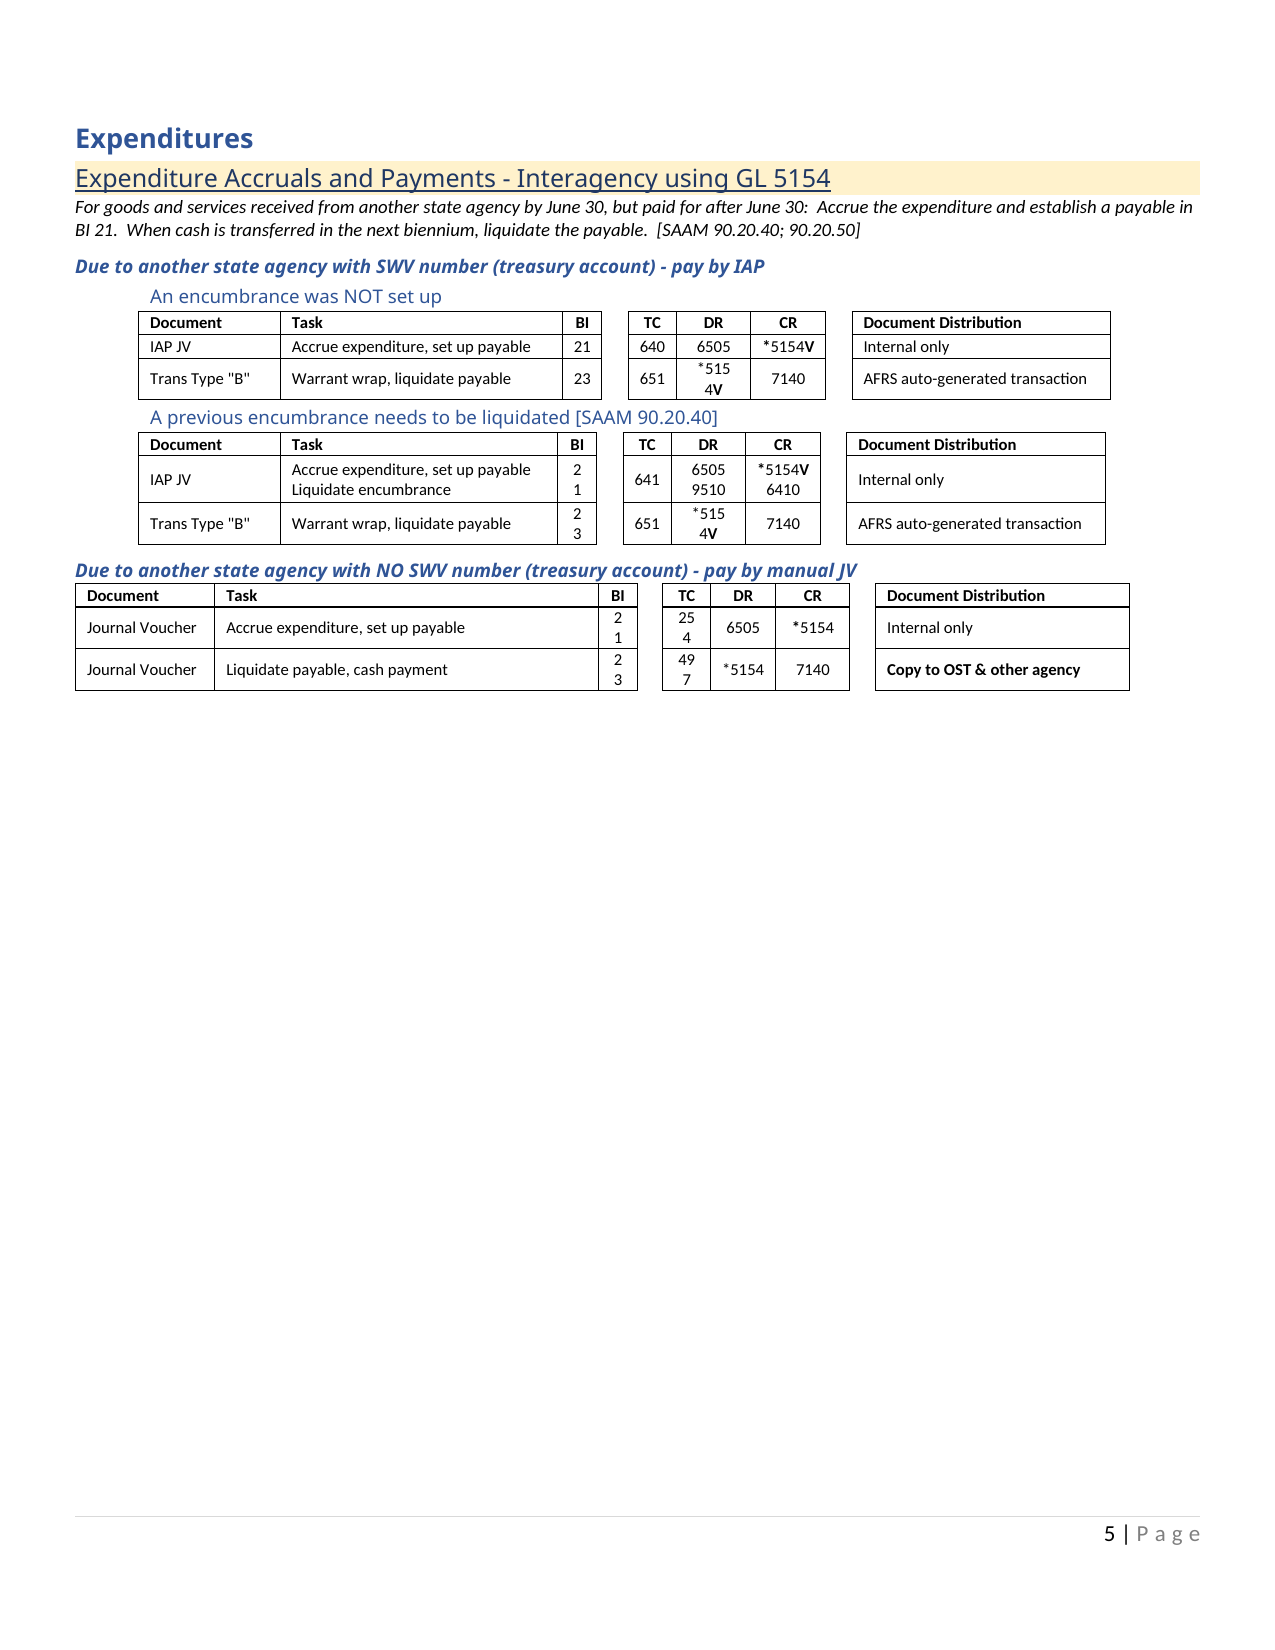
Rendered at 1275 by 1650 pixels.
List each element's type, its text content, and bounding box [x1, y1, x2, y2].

table_header TC [624, 433, 671, 455]
table_cell Accrue expenditure, set up payable Liquidate encumbrance [281, 456, 557, 502]
table_cell Internal only [876, 608, 1129, 648]
table_cell 6505 [711, 608, 775, 648]
table_header [826, 311, 852, 334]
table_cell [821, 455, 846, 502]
table_cell Accrue expenditure, set up payable [215, 608, 598, 648]
table_cell *5154 [776, 608, 849, 648]
table_header BI [558, 433, 596, 455]
table_cell 254 [663, 608, 710, 648]
table_cell Warrant wrap, liquidate payable [281, 359, 562, 399]
table_header Document [139, 312, 280, 334]
subtitle Due to another state agency with NO SWV number (treasury account) - pay by manual JV [75, 557, 1200, 583]
table_cell [821, 502, 846, 544]
table_cell 7140 [751, 359, 825, 399]
table_cell [826, 334, 852, 357]
table_header Task [215, 584, 598, 606]
table_cell [850, 606, 875, 648]
table_cell 7140 [746, 503, 820, 544]
table_cell [638, 606, 662, 648]
table_header TC [663, 584, 710, 606]
table_header [821, 432, 846, 455]
table_cell 21 [599, 608, 637, 648]
table_header Document [139, 433, 280, 455]
table_header Document Distribution [847, 433, 1105, 455]
table_cell Warrant wrap, liquidate payable [281, 503, 557, 544]
table_cell IAP JV [139, 335, 280, 357]
table_cell Journal Voucher [76, 608, 214, 648]
table_header Document Distribution [853, 312, 1110, 334]
table_header [850, 583, 875, 606]
subtitle Expenditure Accruals and Payments - Interagency using GL 5154 [75, 161, 1200, 195]
table_cell *5154 [711, 649, 775, 690]
table_header Document [76, 584, 214, 606]
table_cell 6505 9510 [672, 456, 745, 502]
table_cell Internal only [847, 456, 1105, 502]
table_cell *5154V [672, 503, 745, 544]
table_cell 23 [599, 649, 637, 690]
table_cell 7140 [776, 649, 849, 690]
table_cell Trans Type "B" [139, 503, 280, 544]
table_cell 21 [563, 335, 601, 357]
table_header BI [563, 312, 601, 334]
table_cell 641 [624, 456, 671, 502]
table_header DR [711, 584, 775, 606]
subtitle A previous encumbrance needs to be liquidated [SAAM 90.20.40] [150, 404, 1200, 430]
table_cell *5154V 6410 [746, 456, 820, 502]
table_cell 6505 [677, 335, 750, 357]
table_cell 651 [624, 503, 671, 544]
table_header [638, 583, 662, 606]
text For goods and services received from another state agency by June 30, but paid for after June 30: Accrue the expenditure and establish a payable in BI 21. When cash is transferred in the next biennium, liquidate the payable. [SAAM 90.20.40; 90.20.50] [75, 195, 1200, 241]
table_header Task [281, 312, 562, 334]
table_cell [602, 334, 628, 357]
table_header CR [746, 433, 820, 455]
table_header Document Distribution [876, 584, 1129, 606]
table_cell Copy to OST & other agency [876, 649, 1129, 690]
table_cell AFRS auto-generated transaction [853, 359, 1110, 399]
table_header BI [599, 584, 637, 606]
table_cell 23 [558, 503, 596, 544]
table_cell [826, 358, 852, 399]
table_header DR [672, 433, 745, 455]
table_header DR [677, 312, 750, 334]
table_cell [850, 648, 875, 690]
table_cell Journal Voucher [76, 649, 214, 690]
table_cell 497 [663, 649, 710, 690]
table_cell Accrue expenditure, set up payable [281, 335, 562, 357]
table_cell [597, 455, 623, 502]
table_cell 640 [629, 335, 676, 357]
table_cell 651 [629, 359, 676, 399]
table_header TC [629, 312, 676, 334]
table_cell AFRS auto-generated transaction [847, 503, 1105, 544]
subtitle Due to another state agency with SWV number (treasury account) - pay by IAP [75, 253, 1200, 279]
table_cell *5154V [751, 335, 825, 357]
table_cell Internal only [853, 335, 1110, 357]
table_cell 23 [563, 359, 601, 399]
table_cell Liquidate payable, cash payment [215, 649, 598, 690]
table_cell [597, 502, 623, 544]
table_header [597, 432, 623, 455]
table_cell *5154V [677, 359, 750, 399]
table_cell [602, 358, 628, 399]
subtitle An encumbrance was NOT set up [150, 283, 1200, 309]
table_header [602, 311, 628, 334]
table_cell Trans Type "B" [139, 359, 280, 399]
table_header Task [281, 433, 557, 455]
table_header CR [776, 584, 849, 606]
table_cell 21 [558, 456, 596, 502]
table_cell [638, 648, 662, 690]
table_header CR [751, 312, 825, 334]
table_cell IAP JV [139, 456, 280, 502]
subtitle Expenditures [75, 120, 1200, 157]
